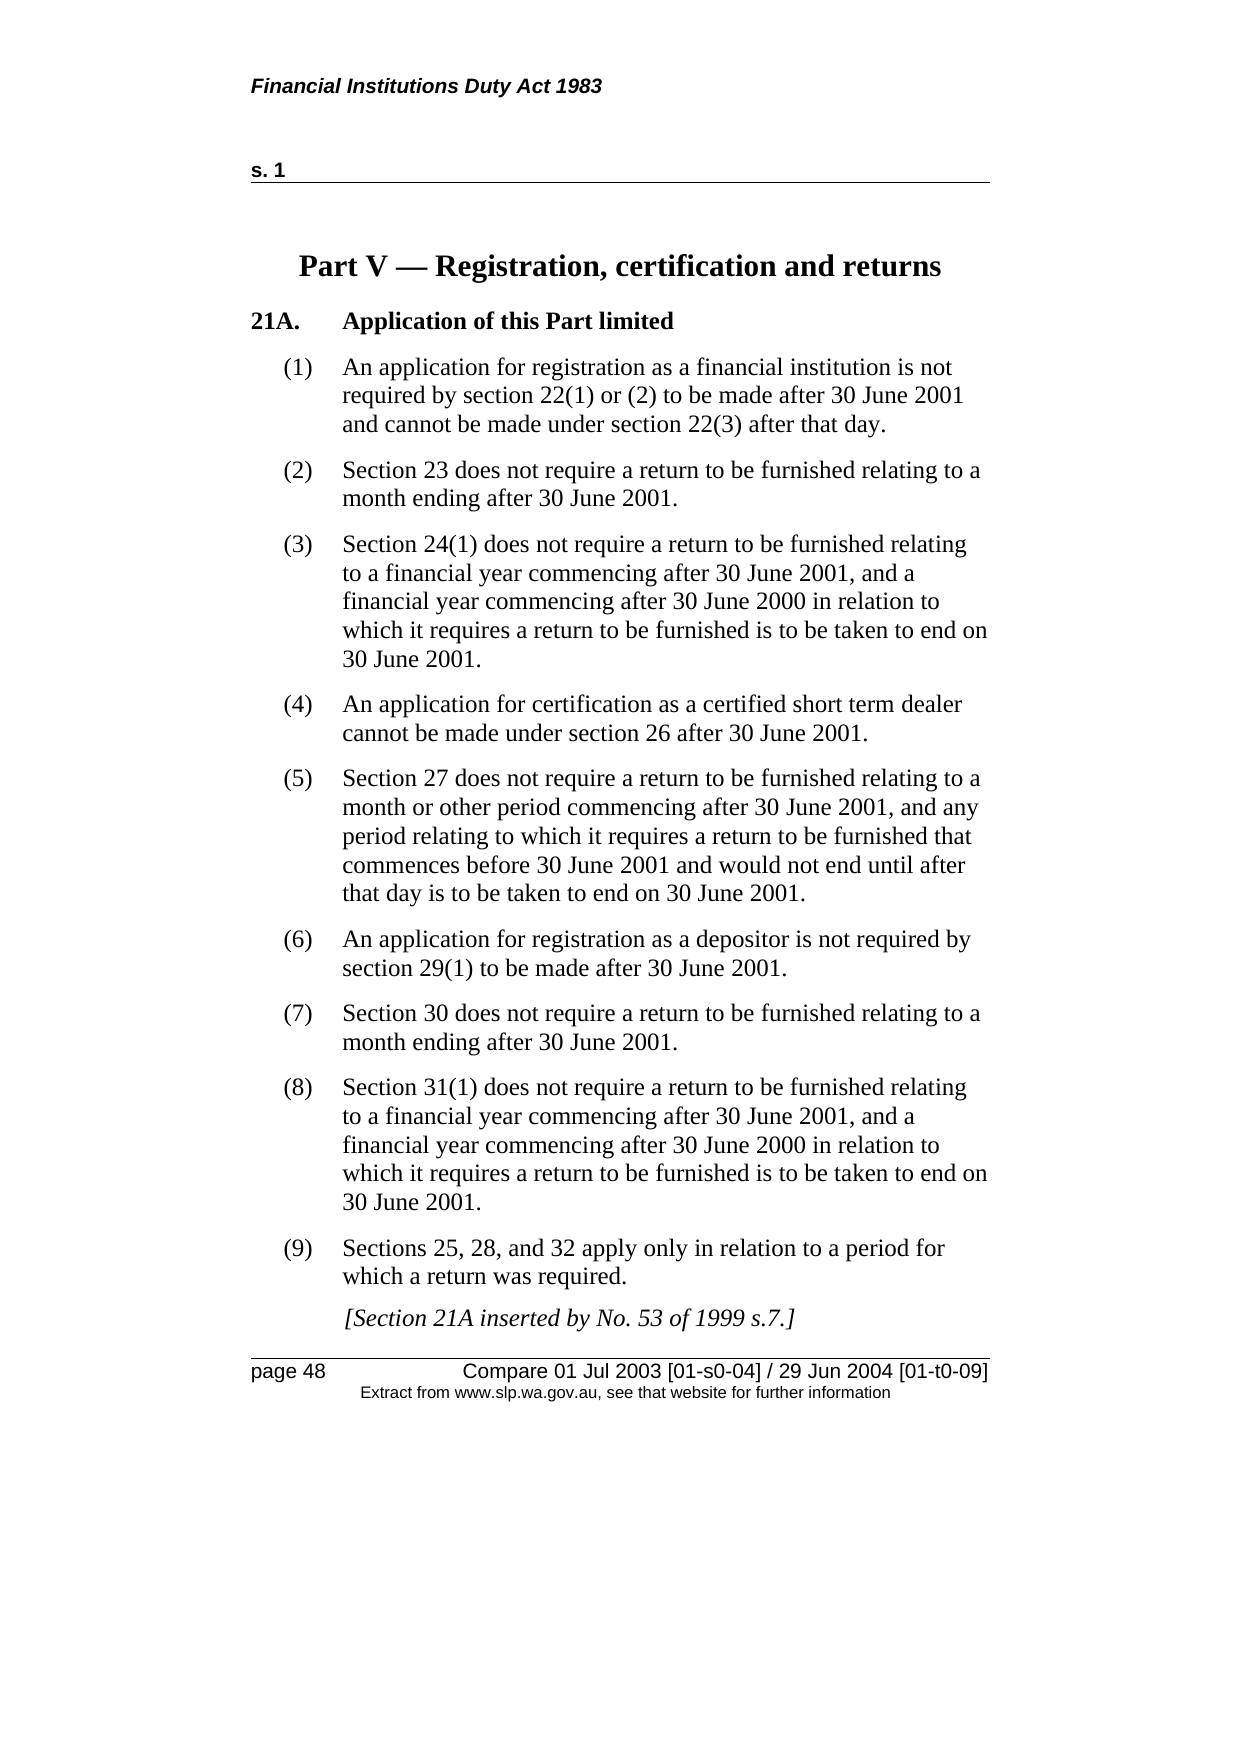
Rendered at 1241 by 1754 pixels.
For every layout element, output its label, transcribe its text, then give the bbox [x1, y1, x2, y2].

text (1) An application for registration as a financial institution is not required by section 22(1) or (2) to be made after 30 June 2001 and cannot be made under section 22(3) after that day. [251, 352, 990, 438]
text (2) Section 23 does not require a return to be furnished relating to a month ending after 30 June 2001. [251, 455, 990, 512]
text (6) An application for registration as a depositor is not required by section 29(1) to be made after 30 June 2001. [251, 924, 990, 981]
text (7) Section 30 does not require a return to be furnished relating to a month ending after 30 June 2001. [251, 998, 990, 1056]
text (8) Section 31(1) does not require a return to be furnished relating to a financial year commencing after 30 June 2001, and a financial year commencing after 30 June 2000 in relation to which it requires a return to be furnished is to be taken to end on 30 June 2001. [251, 1072, 990, 1216]
text [Section 21A inserted by No. 53 of 1999 s.7.] [251, 1303, 990, 1331]
text (4) An application for certification as a certified short term dealer cannot be made under section 26 after 30 June 2001. [251, 689, 990, 747]
subtitle Part V — Registration, certification and returns [251, 247, 990, 283]
text (5) Section 27 does not require a return to be furnished relating to a month or other period commencing after 30 June 2001, and any period relating to which it requires a return to be furnished that commences before 30 June 2001 and would not end until after that day is to be taken to end on 30 June 2001. [251, 763, 990, 907]
text (9) Sections 25, 28, and 32 apply only in relation to a period for which a return was required. [251, 1233, 990, 1290]
subtitle 21A. Application of this Part limited [251, 306, 990, 335]
text (3) Section 24(1) does not require a return to be furnished relating to a financial year commencing after 30 June 2001, and a financial year commencing after 30 June 2000 in relation to which it requires a return to be furnished is to be taken to end on 30 June 2001. [251, 529, 990, 673]
